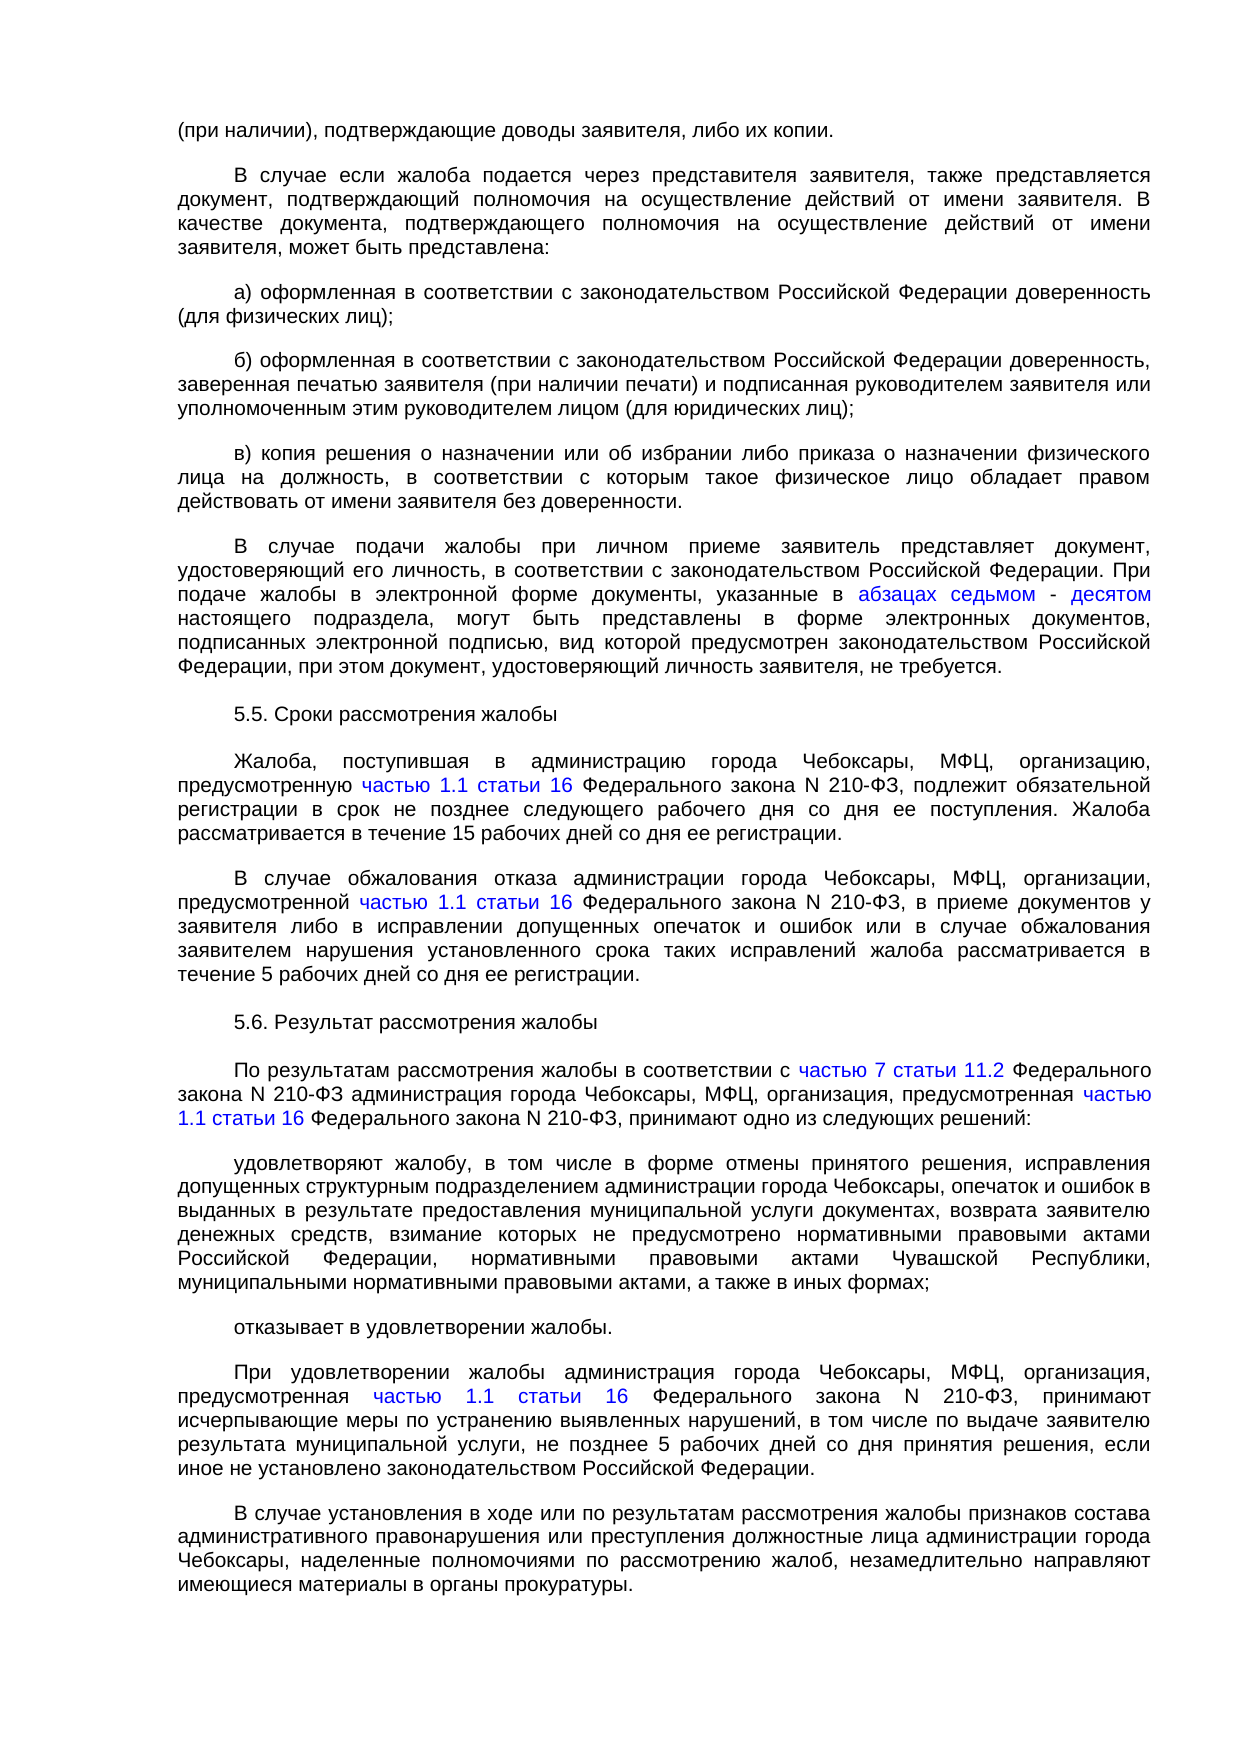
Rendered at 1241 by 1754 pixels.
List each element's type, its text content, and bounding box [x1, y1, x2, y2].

text В случае обжалования отказа администрации города Чебоксары, МФЦ, организации, предусмотренной частью 1.1 статьи 16 Федерального закона N 210-ФЗ, в приеме документов у заявителя либо в исправлении допущенных опечаток и ошибок или в случае обжалования заявителем нарушения установленного срока таких исправлений жалоба рассматривается в течение 5 рабочих дней со дня ее регистрации. [177, 866, 1152, 986]
text Жалоба, поступившая в администрацию города Чебоксары, МФЦ, организацию, предусмотренную частью 1.1 статьи 16 Федерального закона N 210-ФЗ, подлежит обязательной регистрации в срок не позднее следующего рабочего дня со дня ее поступления. Жалоба рассматривается в течение 15 рабочих дней со дня ее регистрации. [177, 749, 1152, 845]
text а) оформленная в соответствии с законодательством Российской Федерации доверенность (для физических лиц); [177, 279, 1152, 327]
text отказывает в удовлетворении жалобы. [177, 1315, 1152, 1339]
text В случае подачи жалобы при личном приеме заявитель представляет документ, удостоверяющий его личность, в соответствии с законодательством Российской Федерации. При подаче жалобы в электронной форме документы, указанные в абзацах седьмом - десятом настоящего подраздела, могут быть представлены в форме электронных документов, подписанных электронной подписью, вид которой предусмотрен законодательством Российской Федерации, при этом документ, удостоверяющий личность заявителя, не требуется. [177, 534, 1152, 677]
text При удовлетворении жалобы администрация города Чебоксары, МФЦ, организация, предусмотренная частью 1.1 статьи 16 Федерального закона N 210-ФЗ, принимают исчерпывающие меры по устранению выявленных нарушений, в том числе по выдаче заявителю результата муниципальной услуги, не позднее 5 рабочих дней со дня принятия решения, если иное не установлено законодательством Российской Федерации. [177, 1360, 1152, 1479]
text В случае если жалоба подается через представителя заявителя, также представляется документ, подтверждающий полномочия на осуществление действий от имени заявителя. В качестве документа, подтверждающего полномочия на осуществление действий от имени заявителя, может быть представлена: [177, 163, 1152, 259]
text 5.5. Сроки рассмотрения жалобы [177, 701, 1152, 725]
text По результатам рассмотрения жалобы в соответствии с частью 7 статьи 11.2 Федерального закона N 210-ФЗ администрация города Чебоксары, МФЦ, организация, предусмотренная частью 1.1 статьи 16 Федерального закона N 210-ФЗ, принимают одно из следующих решений: [177, 1058, 1152, 1129]
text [177, 118, 1152, 142]
text удовлетворяют жалобу, в том числе в форме отмены принятого решения, исправления допущенных структурным подразделением администрации города Чебоксары, опечаток и ошибок в выданных в результате предоставления муниципальной услуги документах, возврата заявителю денежных средств, взимание которых не предусмотрено нормативными правовыми актами Российской Федерации, нормативными правовыми актами Чувашской Республики, муниципальными нормативными правовыми актами, а также в иных формах; [177, 1150, 1152, 1294]
text в) копия решения о назначении или об избрании либо приказа о назначении физического лица на должность, в соответствии с которым такое физическое лицо обладает правом действовать от имени заявителя без доверенности. [177, 441, 1152, 513]
text 5.6. Результат рассмотрения жалобы [177, 1010, 1152, 1034]
text б) оформленная в соответствии с законодательством Российской Федерации доверенность, заверенная печатью заявителя (при наличии печати) и подписанная руководителем заявителя или уполномоченным этим руководителем лицом (для юридических лиц); [177, 348, 1152, 420]
text В случае установления в ходе или по результатам рассмотрения жалобы признаков состава административного правонарушения или преступления должностные лица администрации города Чебоксары, наделенные полномочиями по рассмотрению жалоб, незамедлительно направляют имеющиеся материалы в органы прокуратуры. [177, 1500, 1152, 1596]
